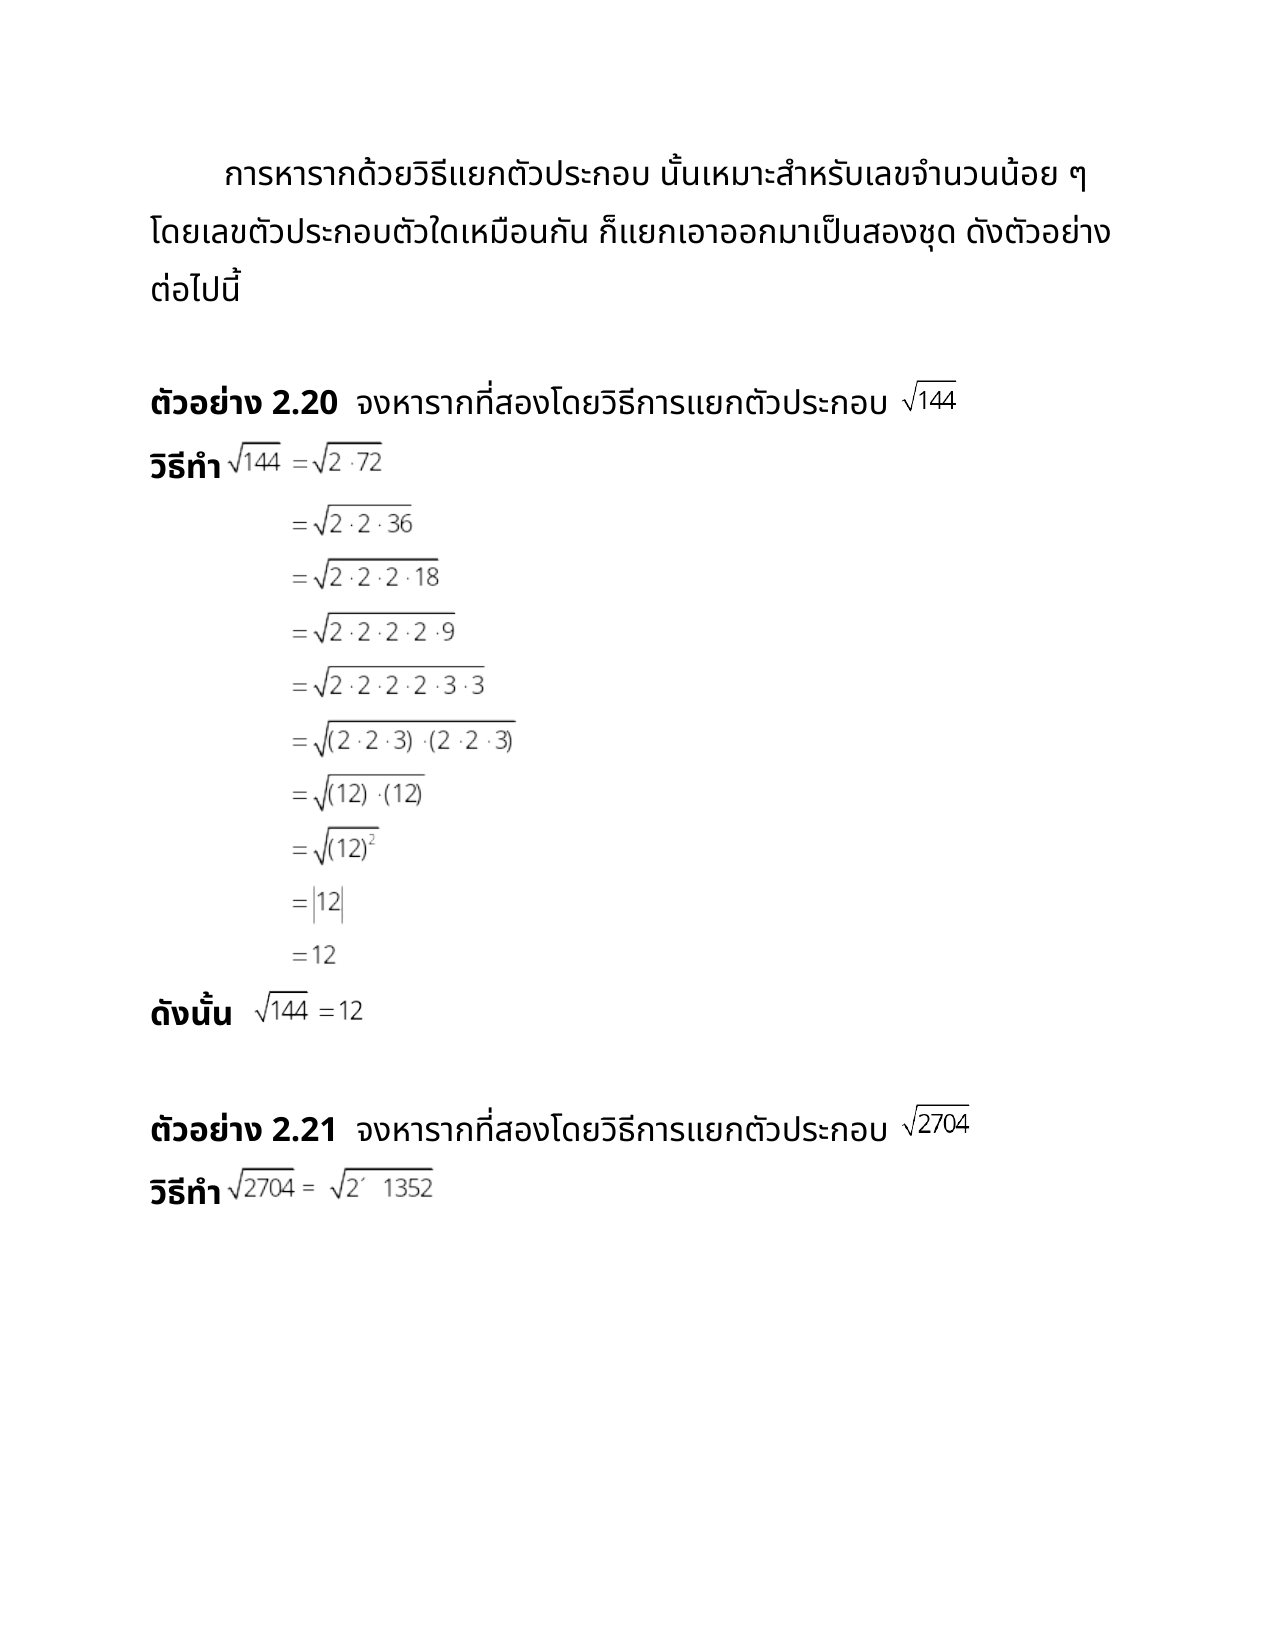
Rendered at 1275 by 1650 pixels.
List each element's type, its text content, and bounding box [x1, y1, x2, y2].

text ตัวอย่าง 2.21 จงหารากที่สองโดยวิธีการแยกตัวประกอบ [150, 1100, 1125, 1156]
text ดังนั้น [150, 986, 1125, 1040]
text วิธีทำ [150, 1163, 1125, 1220]
text วิธีทำ [150, 437, 1125, 493]
text ตัวอย่าง 2.20 จงหารากที่สองโดยวิธีการแยกตัวประกอบ [150, 376, 1125, 430]
text การหารากด้วยวิธีแยกตัวประกอบ นั้นเหมาะสำหรับเลขจำนวนน้อย ๆ โดยเลขตัวประกอบตัวใดเหมือนกัน ก็แยกเอาออกมาเป็นสองชุด ดังตัวอย่างต่อไปนี้ [150, 150, 1125, 316]
